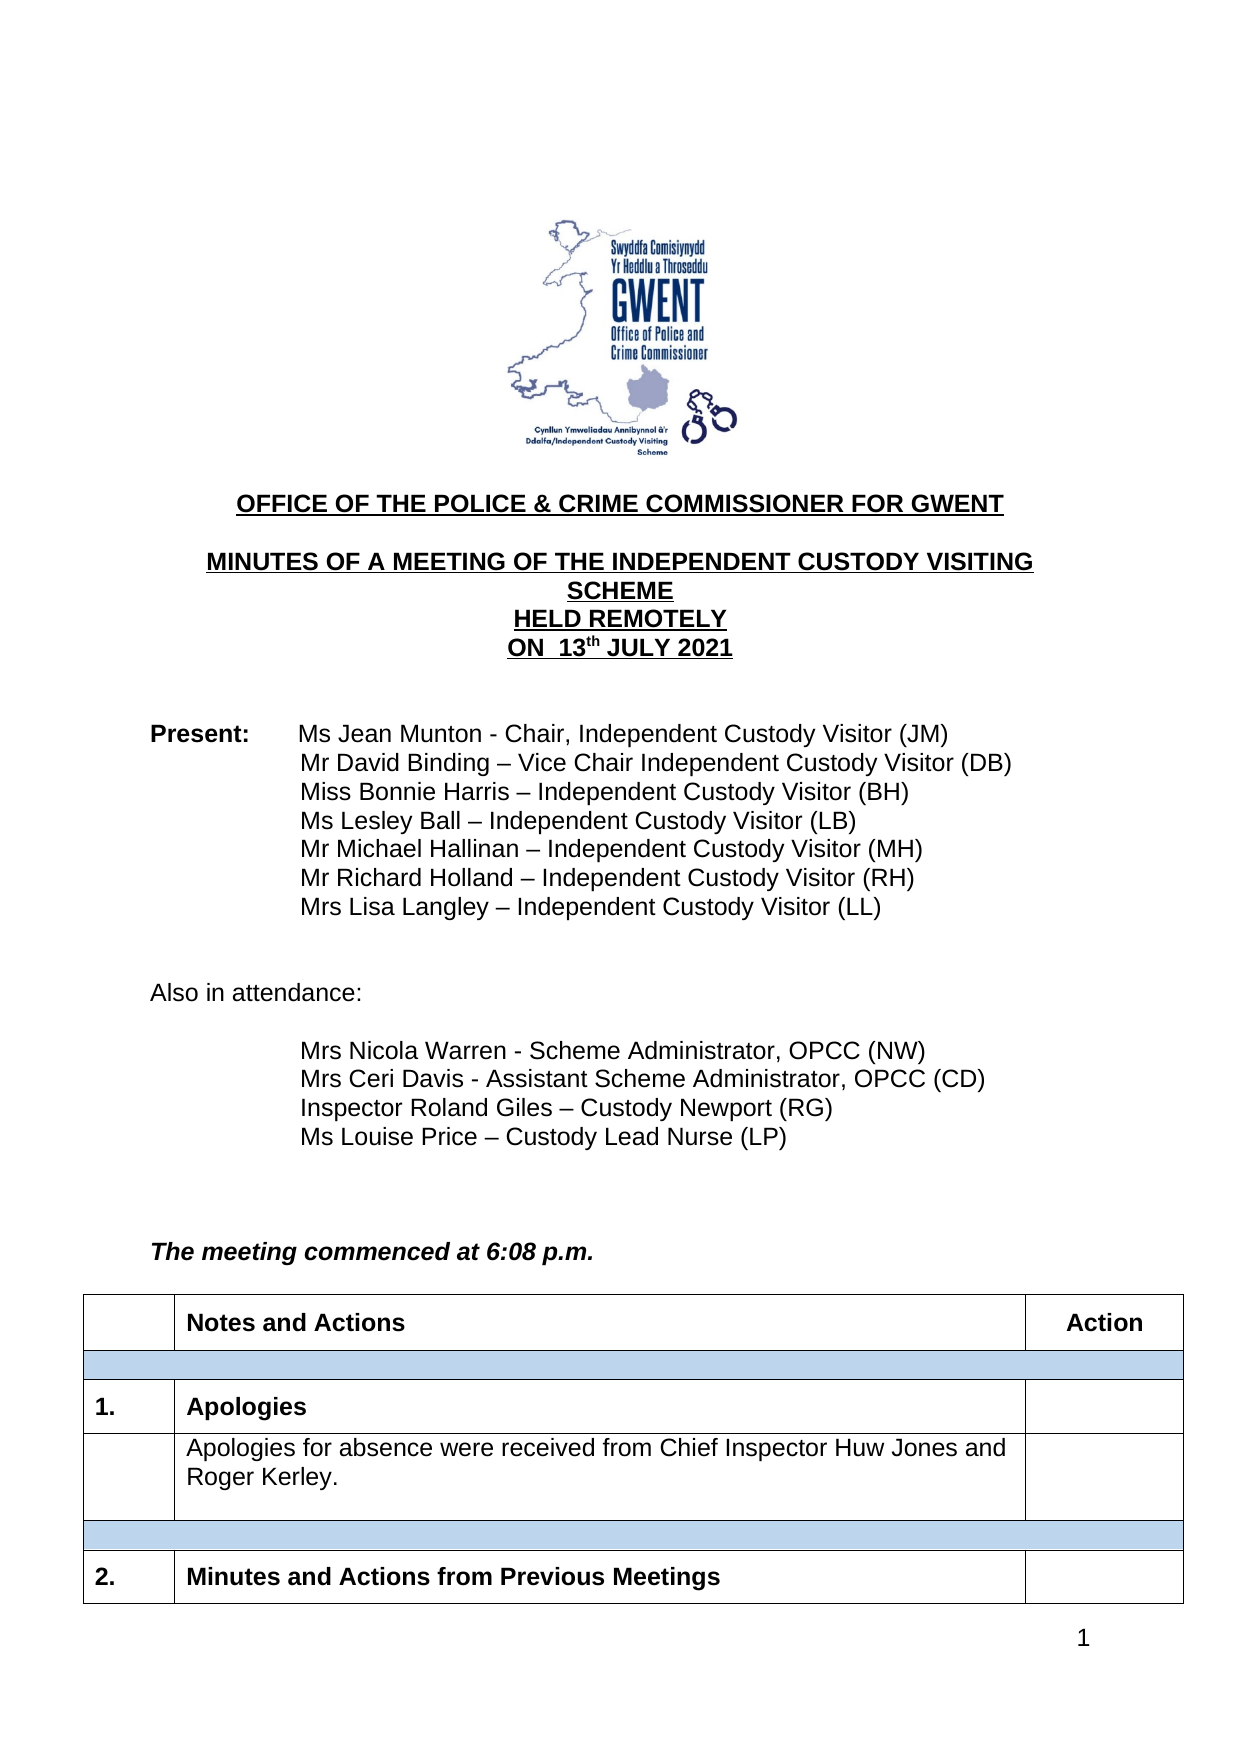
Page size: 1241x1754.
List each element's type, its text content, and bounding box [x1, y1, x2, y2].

text Ms Lesley Ball – Independent Custody Visitor (LB) [300, 806, 1090, 834]
table_cell [84, 1434, 174, 1520]
text Mrs Lisa Langley – Independent Custody Visitor (LL) [300, 892, 1090, 921]
text ON 13th JULY 2021 [150, 633, 1090, 662]
table_header Action [1026, 1295, 1183, 1349]
table_cell [1026, 1551, 1183, 1603]
table_cell Apologies for absence were received from Chief Inspector Huw Jones and Roger Kerley. [175, 1434, 1025, 1520]
text Mr Richard Holland – Independent Custody Visitor (RH) [300, 863, 1090, 892]
text Inspector Roland Giles – Custody Newport (RG) [150, 1093, 1090, 1122]
table_cell [84, 1521, 1183, 1549]
picture [493, 207, 747, 461]
text Miss Bonnie Harris – Independent Custody Visitor (BH) [300, 777, 1090, 806]
table_header Notes and Actions [175, 1295, 1025, 1349]
text Mr Michael Hallinan – Independent Custody Visitor (MH) [300, 834, 1090, 863]
text Mrs Nicola Warren - Scheme Administrator, OPCC (NW) [225, 1036, 1090, 1064]
text Ms Louise Price – Custody Lead Nurse (LP) [150, 1122, 1090, 1151]
table_cell 2. [84, 1551, 174, 1603]
text Mr David Binding – Vice Chair Independent Custody Visitor (DB) [300, 748, 1090, 777]
text The meeting commenced at 6:08 p.m. [150, 1237, 1090, 1266]
table_cell 1. [84, 1380, 174, 1432]
table_header [84, 1295, 174, 1349]
table_cell Minutes and Actions from Previous Meetings [175, 1551, 1025, 1603]
text Also in attendance: [150, 978, 1090, 1007]
text OFFICE OF THE POLICE & CRIME COMMISSIONER FOR GWENT [150, 489, 1090, 518]
table_cell Apologies [175, 1380, 1025, 1432]
text MINUTES OF A MEETING OF THE INDEPENDENT CUSTODY VISITING SCHEME [150, 547, 1090, 604]
text Present: Ms Jean Munton - Chair, Independent Custody Visitor (JM) [150, 719, 1090, 748]
text HELD REMOTELY [150, 604, 1090, 633]
text Mrs Ceri Davis - Assistant Scheme Administrator, OPCC (CD) [150, 1064, 1090, 1093]
table_cell [84, 1351, 1183, 1379]
table_cell [1026, 1434, 1183, 1520]
table_cell [1026, 1380, 1183, 1432]
